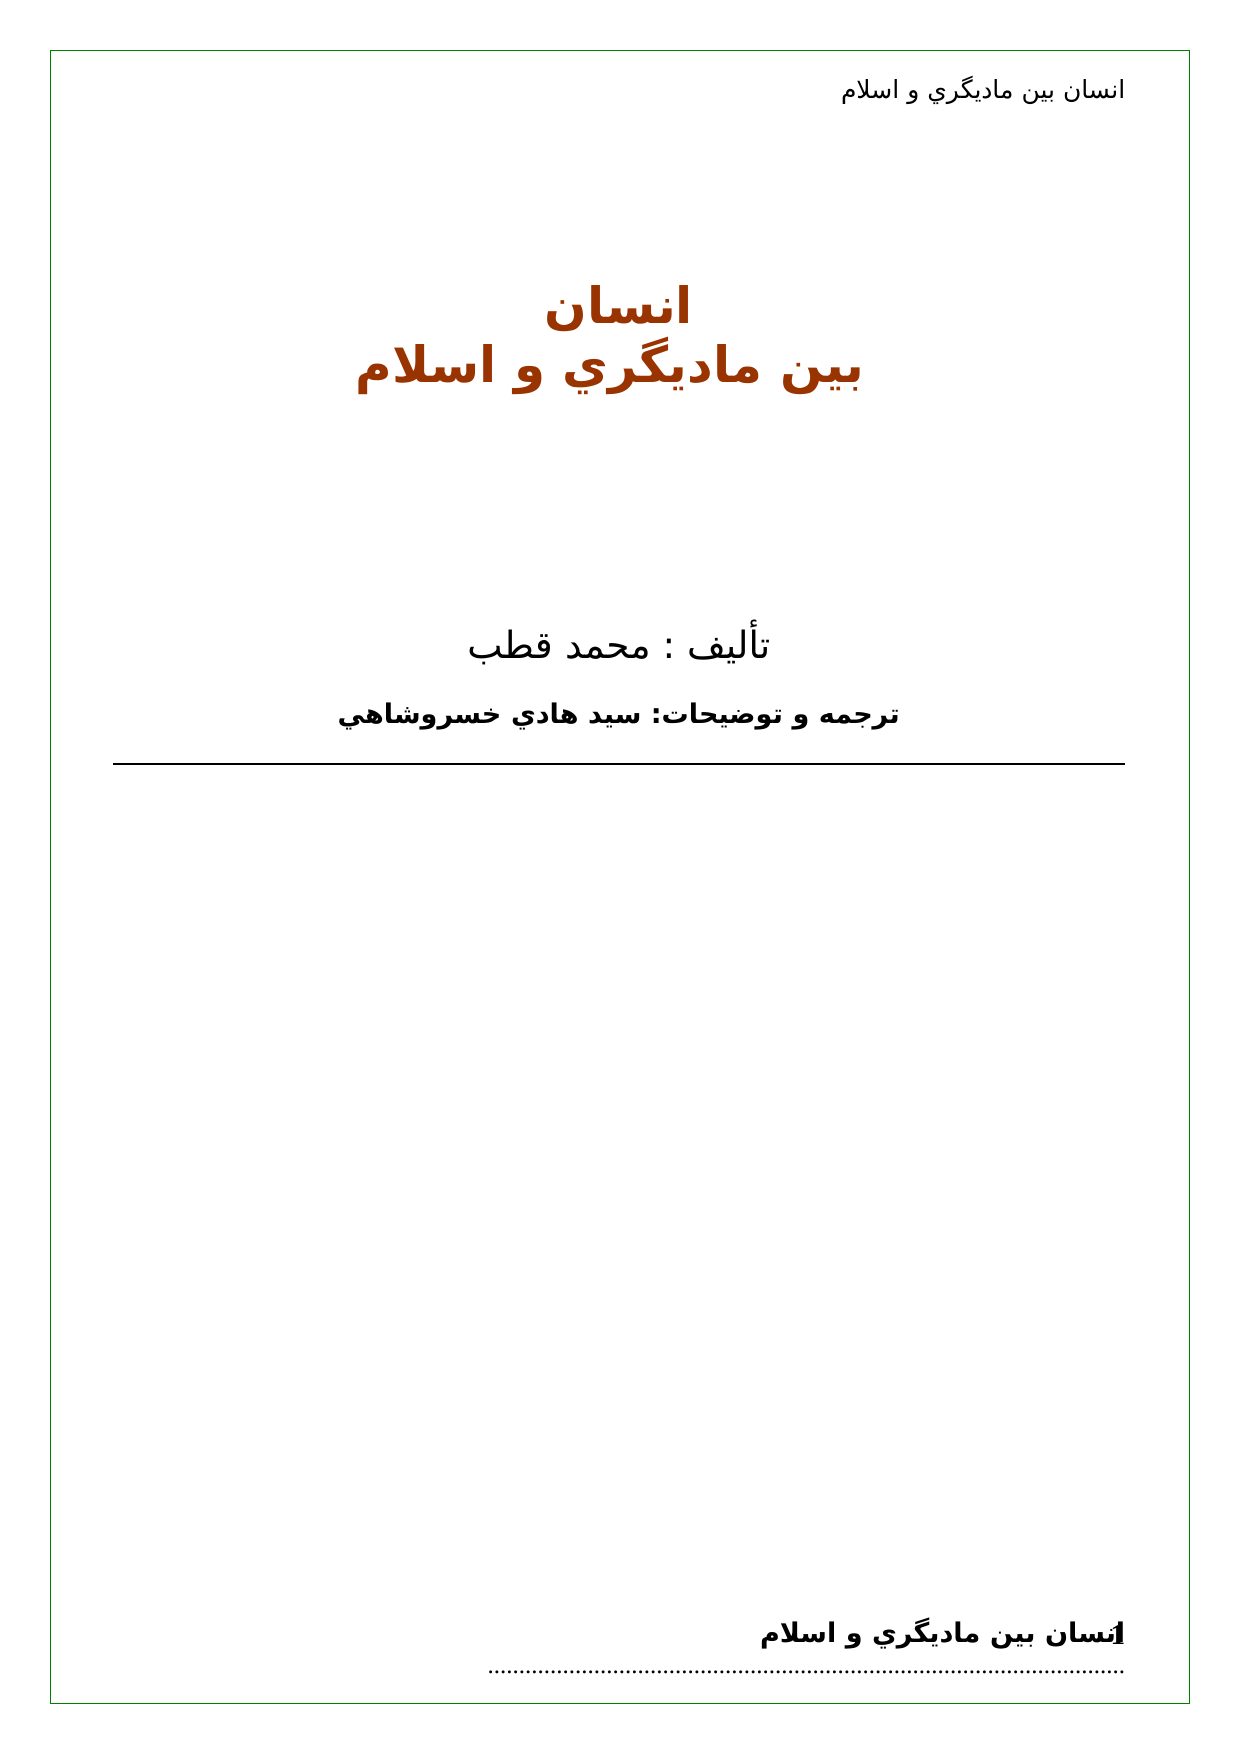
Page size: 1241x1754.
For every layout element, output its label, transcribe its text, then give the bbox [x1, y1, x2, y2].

text انسان‌ [112, 277, 1125, 336]
text تأليف : محمد قطب [112, 624, 1125, 667]
text بين‌ ماديگري‌ و اسلام‌ [112, 336, 1125, 394]
text ترجمه و توضيحات: سيد هادي خسروشاهي [112, 698, 1125, 730]
